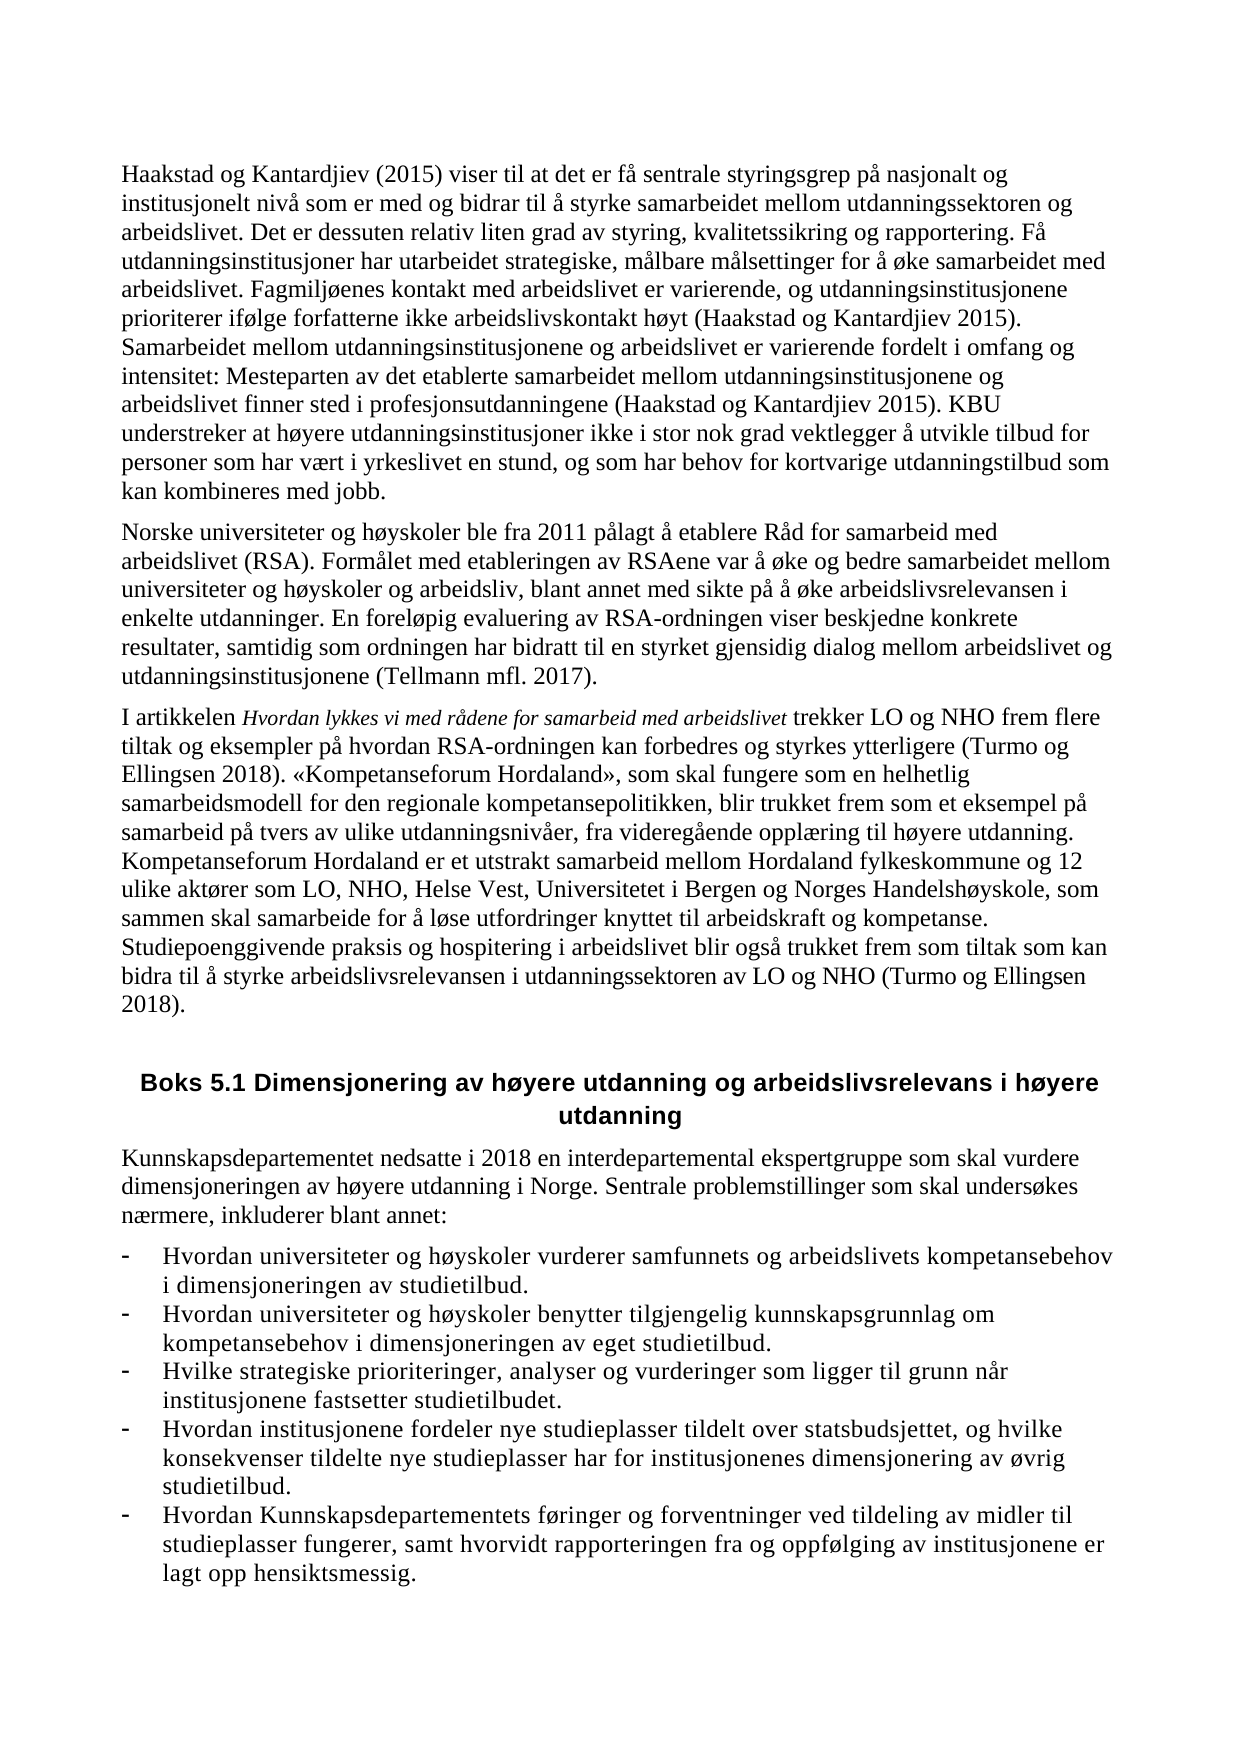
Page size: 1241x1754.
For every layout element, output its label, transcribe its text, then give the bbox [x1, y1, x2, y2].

list Hvilke strategiske prioriteringer, analyser og vurderinger som ligger til grunn når institusjonene fastsetter studietilbudet. [121, 1356, 1119, 1414]
list Hvordan universiteter og høyskoler vurderer samfunnets og arbeidslivets kompetansebehov i dimensjoneringen av studietilbud. [121, 1241, 1119, 1299]
list Hvordan Kunnskapsdepartementets føringer og forventninger ved tildeling av midler til studieplasser fungerer, samt hvorvidt rapporteringen fra og oppfølging av institusjonene er lagt opp hensiktsmessig. [121, 1500, 1119, 1586]
text Kunnskapsdepartementet nedsatte i 2018 en interdepartemental ekspertgruppe som skal vurdere dimensjoneringen av høyere utdanning i Norge. Sentrale problemstillinger som skal undersøkes nærmere, inkluderer blant annet: [121, 1143, 1119, 1229]
text Haakstad og Kantardjiev (2015) viser til at det er få sentrale styringsgrep på nasjonalt og institusjonelt nivå som er med og bidrar til å styrke samarbeidet mellom utdanningssektoren og arbeidslivet. Det er dessuten relativ liten grad av styring, kvalitetssikring og rapportering. Få utdanningsinstitusjoner har utarbeidet strategiske, målbare målsettinger for å øke samarbeidet med arbeidslivet. Fagmiljøenes kontakt med arbeidslivet er varierende, og utdanningsinstitusjonene prioriterer ifølge forfatterne ikke arbeidslivskontakt høyt (Haakstad og Kantardjiev 2015). Samarbeidet mellom utdanningsinstitusjonene og arbeidslivet er varierende fordelt i omfang og intensitet: Mesteparten av det etablerte samarbeidet mellom utdanningsinstitusjonene og arbeidslivet finner sted i profesjonsutdanningene (Haakstad og Kantardjiev 2015). KBU understreker at høyere utdanningsinstitusjoner ikke i stor nok grad vektlegger å utvikle tilbud for personer som har vært i yrkeslivet en stund, og som har behov for kortvarige utdanningstilbud som kan kombineres med jobb. [121, 159, 1119, 504]
list Hvordan universiteter og høyskoler benytter tilgjengelig kunnskapsgrunnlag om kompetansebehov i dimensjoneringen av eget studietilbud. [121, 1299, 1119, 1356]
text I artikkelen Hvordan lykkes vi med rådene for samarbeid med arbeidslivet trekker LO og NHO frem flere tiltak og eksempler på hvordan RSA-ordningen kan forbedres og styrkes ytterligere (Turmo og Ellingsen 2018). «Kompetanseforum Hordaland», som skal fungere som en helhetlig samarbeidsmodell for den regionale kompetansepolitikken, blir trukket frem som et eksempel på samarbeid på tvers av ulike utdanningsnivåer, fra videregående opplæring til høyere utdanning. Kompetanseforum Hordaland er et utstrakt samarbeid mellom Hordaland fylkeskommune og 12 ulike aktører som LO, NHO, Helse Vest, Universitetet i Bergen og Norges Handelshøyskole, som sammen skal samarbeide for å løse utfordringer knyttet til arbeidskraft og kompetanse. Studiepoenggivende praksis og hospitering i arbeidslivet blir også trukket frem som tiltak som kan bidra til å styrke arbeidslivsrelevansen i utdanningssektoren av LO og NHO (Turmo og Ellingsen 2018). [121, 702, 1119, 1018]
text Norske universiteter og høyskoler ble fra 2011 pålagt å etablere Råd for samarbeid med arbeidslivet (RSA). Formålet med etableringen av RSAene var å øke og bedre samarbeidet mellom universiteter og høyskoler og arbeidsliv, blant annet med sikte på å øke arbeidslivsrelevansen i enkelte utdanninger. En foreløpig evaluering av RSA-ordningen viser beskjedne konkrete resultater, samtidig som ordningen har bidratt til en styrket gjensidig dialog mellom arbeidslivet og utdanningsinstitusjonene (Tellmann mfl. 2017). [121, 517, 1119, 689]
text Dimensjonering av høyere utdanning og arbeidslivsrelevans i høyere utdanning [121, 1068, 1119, 1130]
list Hvordan institusjonene fordeler nye studieplasser tildelt over statsbudsjettet, og hvilke konsekvenser tildelte nye studieplasser har for institusjonenes dimensjonering av øvrig studietilbud. [121, 1414, 1119, 1500]
